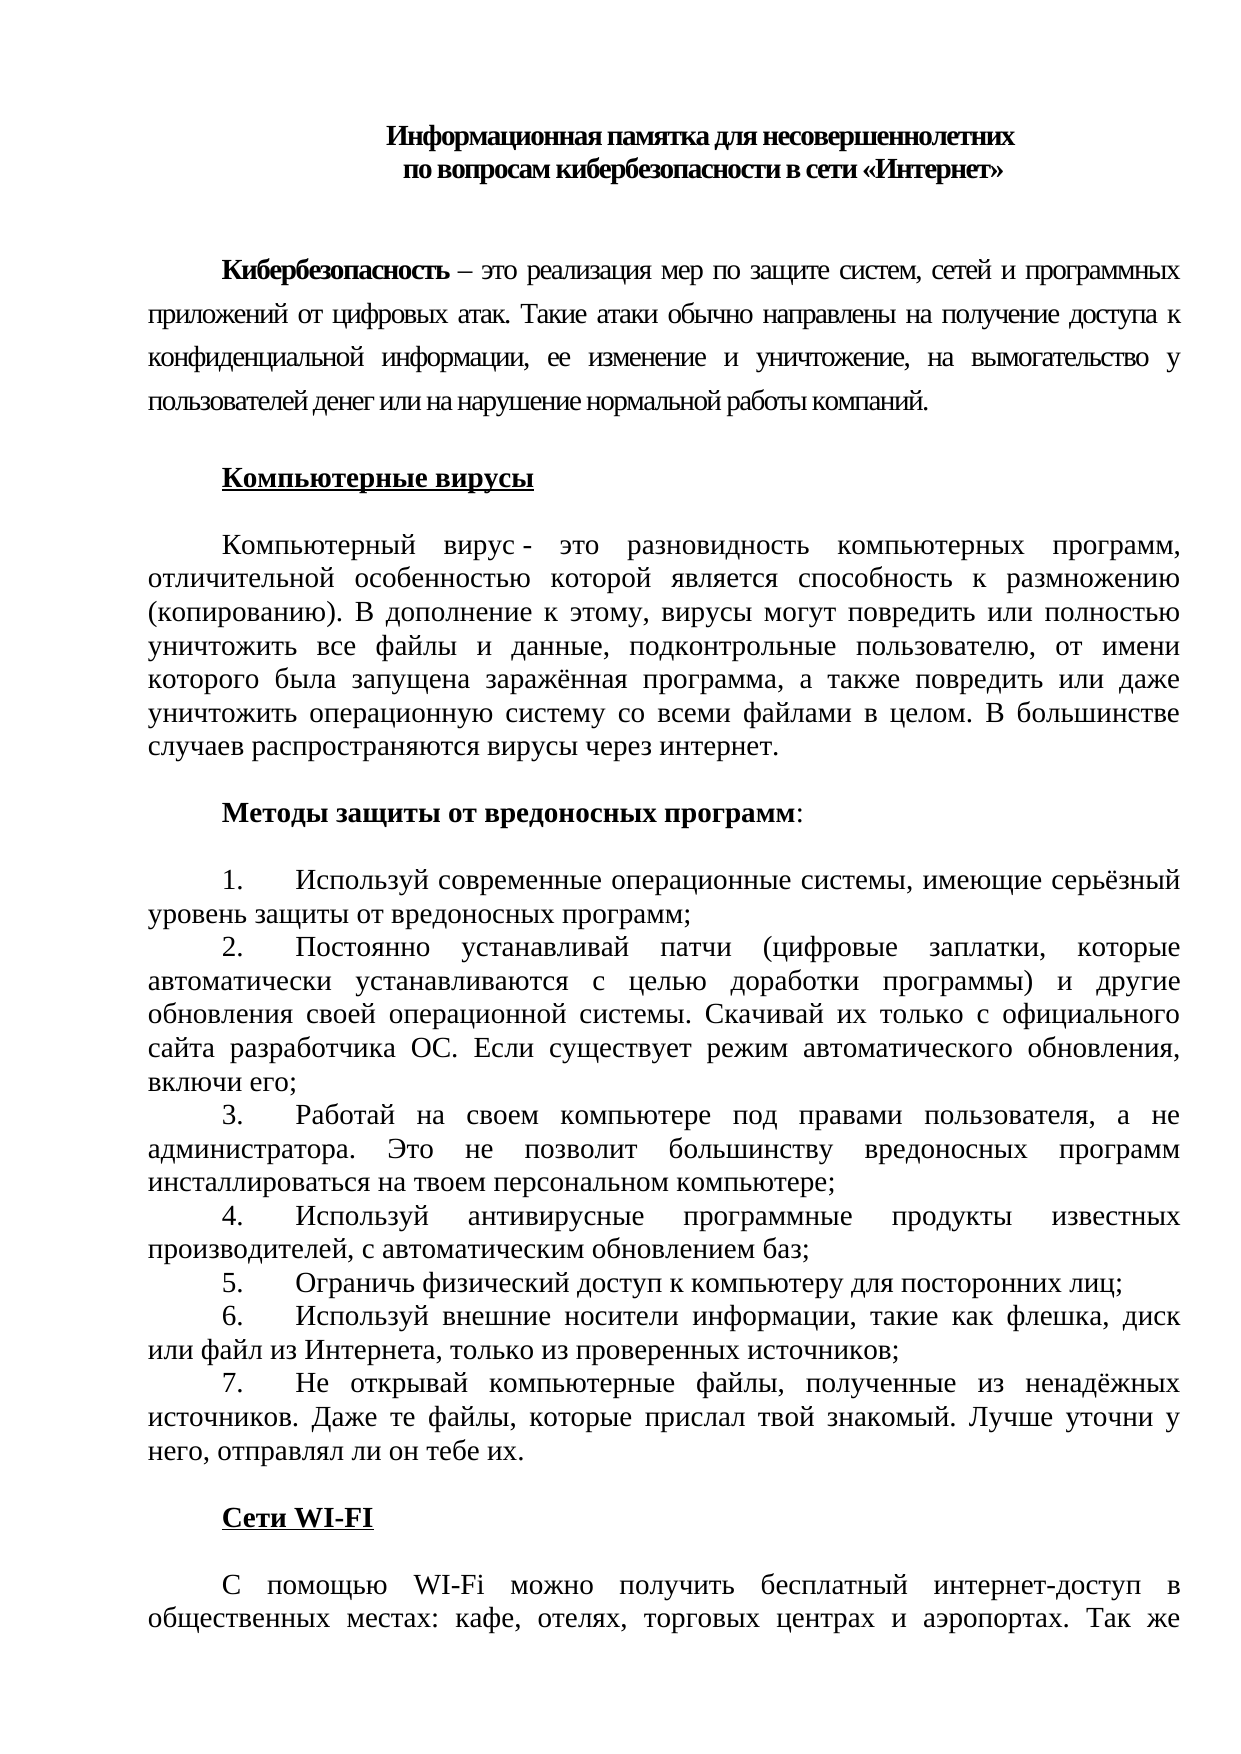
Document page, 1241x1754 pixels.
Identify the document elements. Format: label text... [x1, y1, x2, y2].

text Кибербезопасность – это реализация мер по защите систем, сетей и программных приложений от цифровых атак. Такие атаки обычно направлены на получение доступа к конфиденциальной информации, ее изменение и уничтожение, на вымогательство у пользователей денег или на нарушение нормальной работы компаний. [148, 252, 1181, 416]
list Используй антивирусные программные продукты известных производителей, с автоматическим обновлением баз; [148, 1198, 1181, 1265]
list Используй современные операционные системы, имеющие серьёзный уровень защиты от вредоносных программ; [148, 862, 1181, 929]
list Не открывай компьютерные файлы, полученные из ненадёжных источников. Даже те файлы, которые прислал твой знакомый. Лучше уточни у него, отправлял ли он тебе их. [148, 1366, 1181, 1466]
list Ограничь физический доступ к компьютеру для посторонних лиц; [148, 1265, 1181, 1298]
list Постоянно устанавливай патчи (цифровые заплатки, которые автоматически устанавливаются с целью доработки программы) и другие обновления своей операционной системы. Скачивай их только с официального сайта разработчика ОС. Если существует режим автоматического обновления, включи его; [148, 929, 1181, 1097]
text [148, 1567, 1181, 1634]
list Работай на своем компьютере под правами пользователя, а не администратора. Это не позволит большинству вредоносных программ инсталлироваться на твоем персональном компьютере; [148, 1097, 1181, 1198]
text Компьютерные вирусы [148, 460, 1181, 493]
list Используй внешние носители информации, такие как флешка, диск или файл из Интернета, только из проверенных источников; [148, 1298, 1181, 1366]
text Сети WI-FI [148, 1500, 1181, 1533]
text по вопросам кибербезопасности в сети «Интернет» [148, 152, 1181, 185]
text Компьютерный вирус - это разновидность компьютерных программ, отличительной особенностью которой является способность к размножению (копированию). В дополнение к этому, вирусы могут повредить или полностью уничтожить все файлы и данные, подконтрольные пользователю, от имени которого была запущена заражённая программа, а также повредить или даже уничтожить операционную систему со всеми файлами в целом. В большинстве случаев распространяются вирусы через интернет. [148, 527, 1181, 762]
text Информационная памятка для несовершеннолетних [148, 118, 1181, 152]
text Методы защиты от вредоносных программ: [148, 795, 1181, 829]
